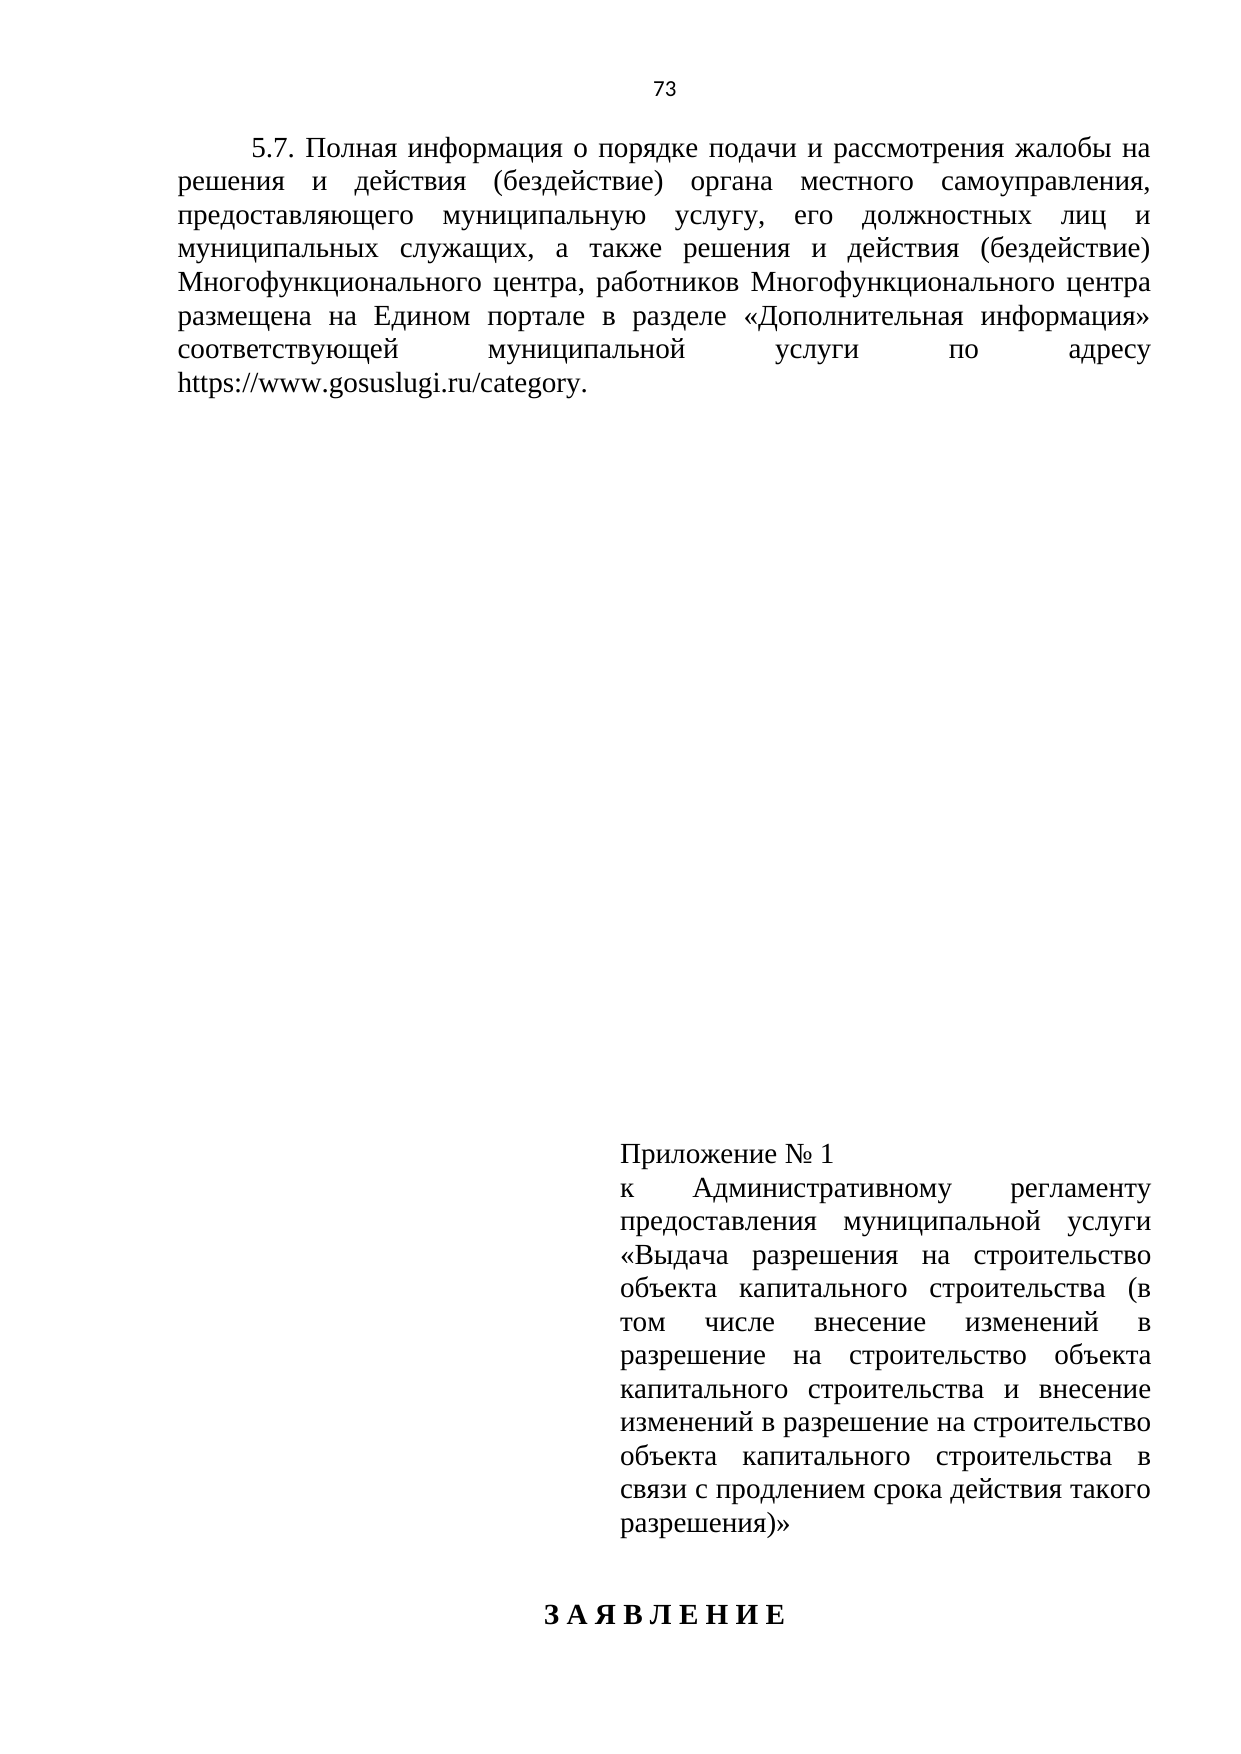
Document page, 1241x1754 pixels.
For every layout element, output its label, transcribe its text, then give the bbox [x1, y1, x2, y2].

text З А Я В Л Е Н И Е [177, 1597, 1152, 1631]
text к Административному регламенту предоставления муниципальной услуги «Выдача разрешения на строительство объекта капитального строительства (в том числе внесение изменений в разрешение на строительство объекта капитального строительства и внесение изменений в разрешение на строительство объекта капитального строительства в связи с продлением срока действия такого разрешения)» [620, 1170, 1152, 1539]
text Приложение № 1 [546, 1136, 1152, 1170]
text 5.7. Полная информация о порядке подачи и рассмотрения жалобы на решения и действия (бездействие) органа местного самоуправления, предоставляющего муниципальную услугу, его должностных лиц и муниципальных служащих, а также решения и действия (бездействие) Многофункционального центра, работников Многофункционального центра размещена на Едином портале в разделе «Дополнительная информация» соответствующей муниципальной услуги по адресу https://www.gosuslugi.ru/category. [177, 130, 1152, 398]
